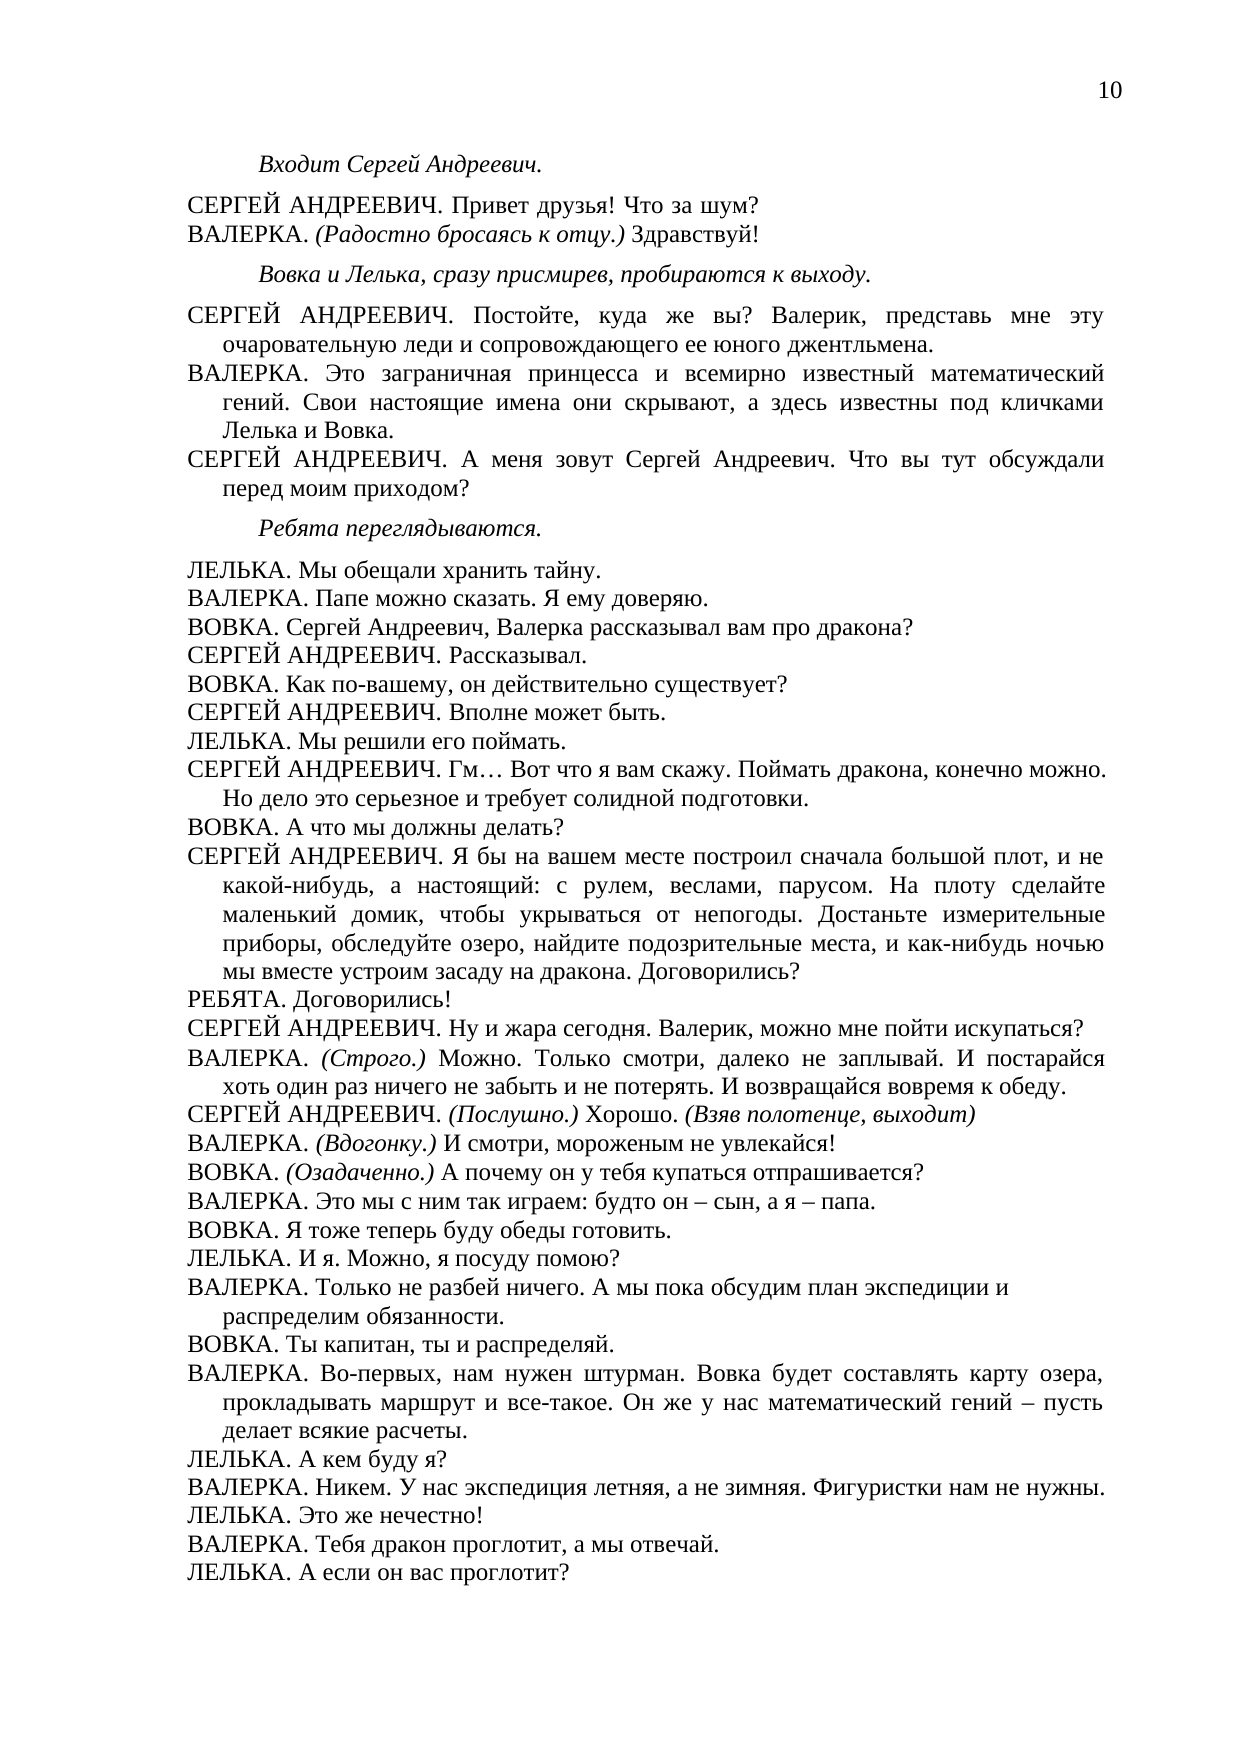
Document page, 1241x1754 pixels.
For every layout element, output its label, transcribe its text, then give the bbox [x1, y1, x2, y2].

text ВАЛЕРКА. Никем. У нас экспедиция летняя, а не зимняя. Фигуристки нам не нужны. ЛЕЛЬКА. Это же нечестно! [187, 1473, 1106, 1529]
text СЕРГЕЙ АНДРЕЕВИЧ. А меня зовут Сергей Андреевич. Что вы тут обсуждали перед моим приходом? [187, 444, 1104, 502]
text ВОВКА. А что мы должны делать? [187, 812, 1123, 841]
text ВОВКА. Ты капитан, ты и распределяй. [187, 1330, 1123, 1358]
text СЕРГЕЙ АНДРЕЕВИЧ. Гм… Вот что я вам скажу. Поймать дракона, конечно можно. [187, 755, 1123, 783]
text СЕРГЕЙ АНДРЕЕВИЧ. Ну и жара сегодня. Валерик, можно мне пойти искупаться? [187, 1014, 1123, 1043]
text Ребята переглядываются. [258, 513, 1123, 542]
text ЛЕЛЬКА. Мы обещали хранить тайну. ВАЛЕРКА. Папе можно сказать. Я ему доверяю. [187, 555, 717, 612]
text СЕРГЕЙ АНДРЕЕВИЧ. Я бы на вашем месте построил сначала большой плот, и не какой-нибудь, а настоящий: с рулем, веслами, парусом. На плоту сделайте маленький домик, чтобы укрываться от непогоды. Достаньте измерительные приборы, обследуйте озеро, найдите подозрительные места, и как-нибудь ночью мы вместе устроим засаду на дракона. Договорились? [187, 841, 1106, 985]
text ВАЛЕРКА. (Строго.) Можно. Только смотри, далеко не заплывай. И постарайся хоть один раз ничего не забыть и не потерять. И возвращайся вовремя к обеду. [187, 1043, 1105, 1100]
text ВАЛЕРКА. Только не разбей ничего. А мы пока обсудим план экспедиции и распределим обязанности. [187, 1272, 1123, 1330]
text ВАЛЕРКА. Тебя дракон проглотит, а мы отвечай. ЛЕЛЬКА. А если он вас проглотит? [187, 1530, 721, 1586]
text ВАЛЕРКА. Это заграничная принцесса и всемирно известный математический гений. Свои настоящие имена они скрывают, а здесь известны под кличками Лелька и Вовка. [187, 358, 1104, 444]
text Вовка и Лелька, сразу присмирев, пробираются к выходу. [258, 259, 1123, 288]
text СЕРГЕЙ АНДРЕЕВИЧ. Привет друзья! Что за шум? ВАЛЕРКА. (Радостно бросаясь к отцу.) Здравствуй! [187, 190, 760, 247]
text Входит Сергей Андреевич. [258, 149, 1123, 178]
text ЛЕЛЬКА. А кем буду я? [187, 1444, 1123, 1473]
text ЛЕЛЬКА. Мы решили его поймать. [187, 726, 1123, 755]
text ВОВКА. Сергей Андреевич, Валерка рассказывал вам про дракона? СЕРГЕЙ АНДРЕЕВИЧ. Рассказывал. [187, 613, 968, 669]
text СЕРГЕЙ АНДРЕЕВИЧ. (Послушно.) Хорошо. (Взяв полотенце, выходит) [187, 1100, 1123, 1128]
text ВОВКА. Я тоже теперь буду обеды готовить. ЛЕЛЬКА. И я. Можно, я посуду помою? [187, 1215, 674, 1272]
text Но дело это серьезное и требует солидной подготовки. [222, 784, 1123, 812]
text ВОВКА. Как по-вашему, он действительно существует? СЕРГЕЙ АНДРЕЕВИЧ. Вполне может быть. [187, 669, 790, 726]
text РЕБЯТА. Договорились! [187, 985, 1123, 1014]
text СЕРГЕЙ АНДРЕЕВИЧ. Постойте, куда же вы? Валерик, представь мне эту очаровательную леди и сопровождающего ее юного джентльмена. [187, 301, 1104, 357]
text ВАЛЕРКА. Во-первых, нам нужен штурман. Вовка будет составлять карту озера, прокладывать маршрут и все-такое. Он же у нас математический гений – пусть делает всякие расчеты. [187, 1358, 1105, 1444]
text ВАЛЕРКА. (Вдогонку.) И смотри, мороженым не увлекайся! ВОВКА. (Озадаченно.) А почему он у тебя купаться отпрашивается? ВАЛЕРКА. Это мы с ним так играем: будто он – сын, а я – папа. [187, 1128, 926, 1215]
